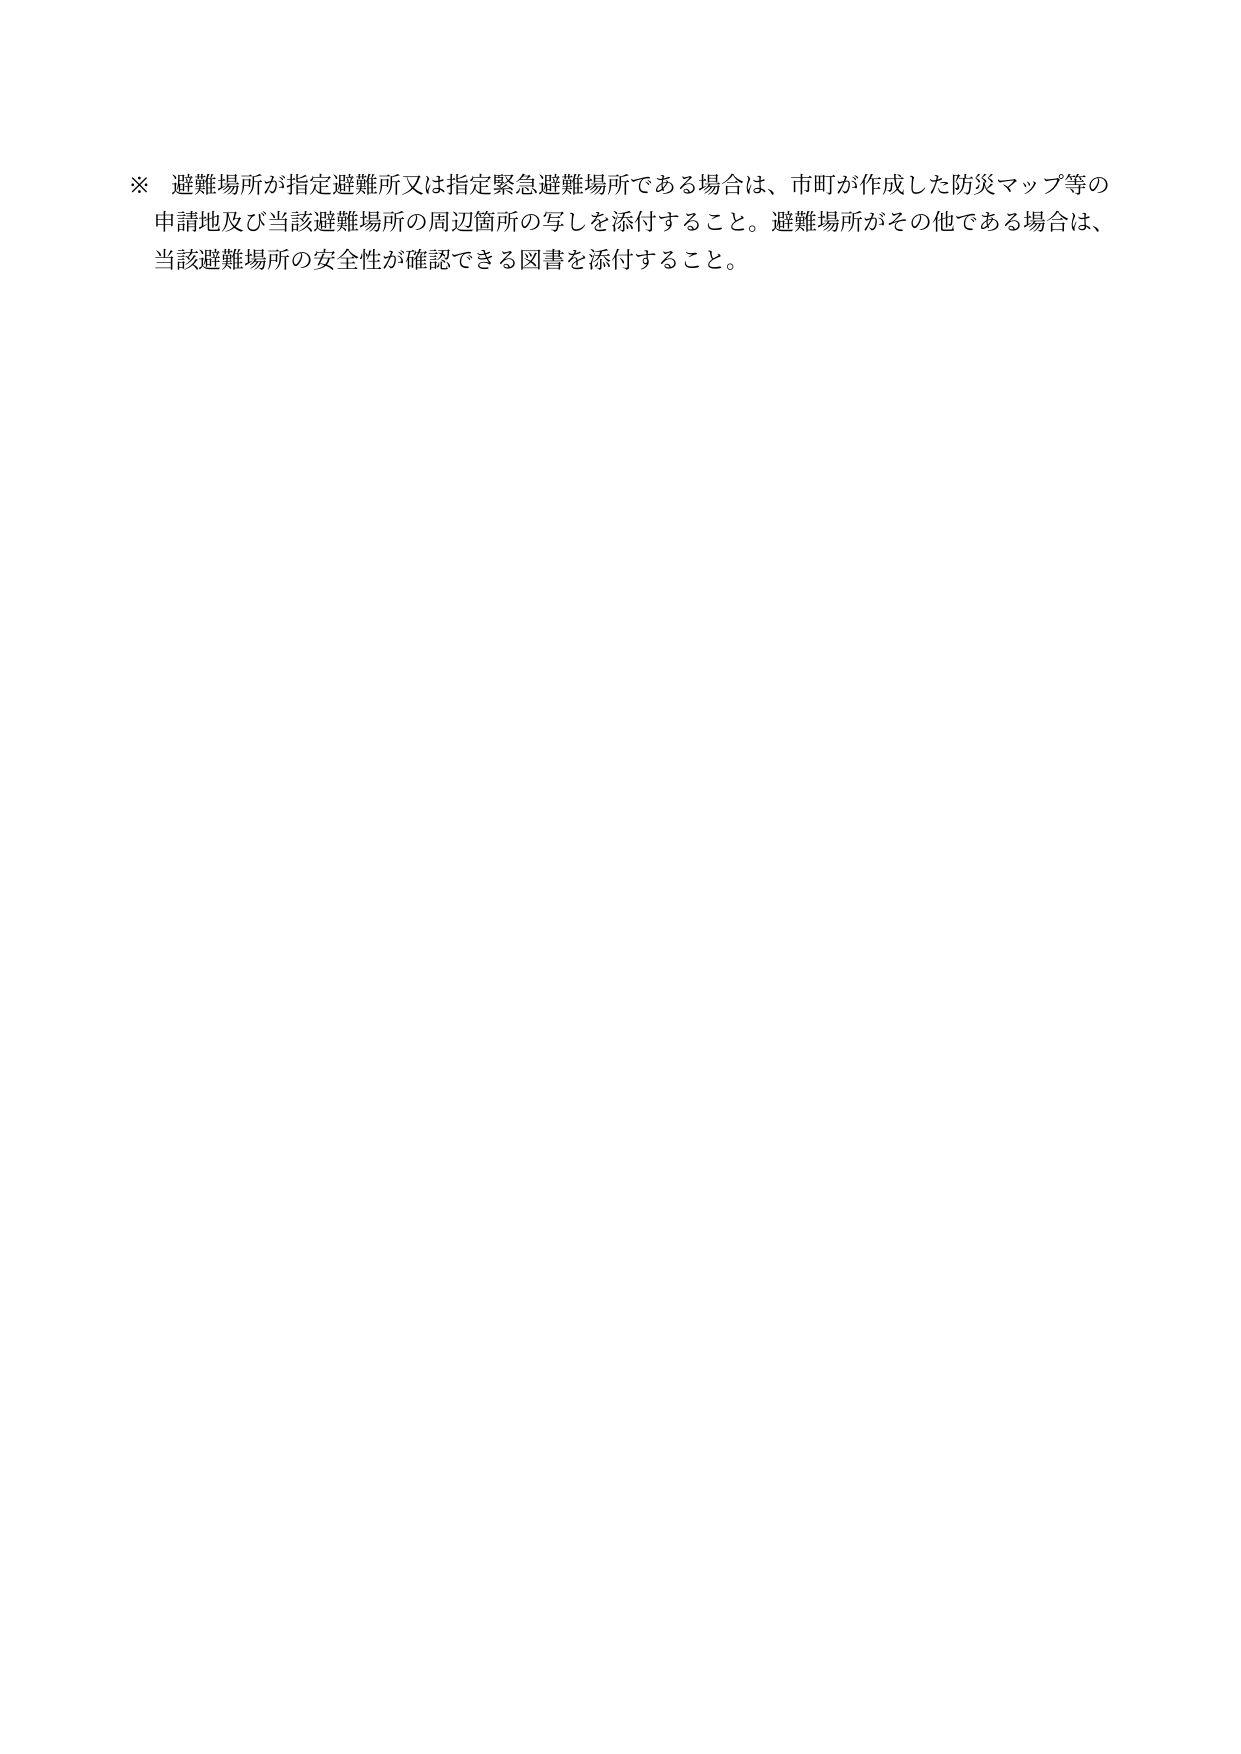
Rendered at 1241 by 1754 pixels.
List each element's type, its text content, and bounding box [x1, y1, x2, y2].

text ※ 避難場所が指定避難所又は指定緊急避難場所である場合は、市町が作成した防災マップ等の申請地及び当該避難場所の周辺箇所の写しを添付すること。避難場所がその他である場合は、当該避難場所の安全性が確認できる図書を添付すること。 [130, 164, 1110, 277]
